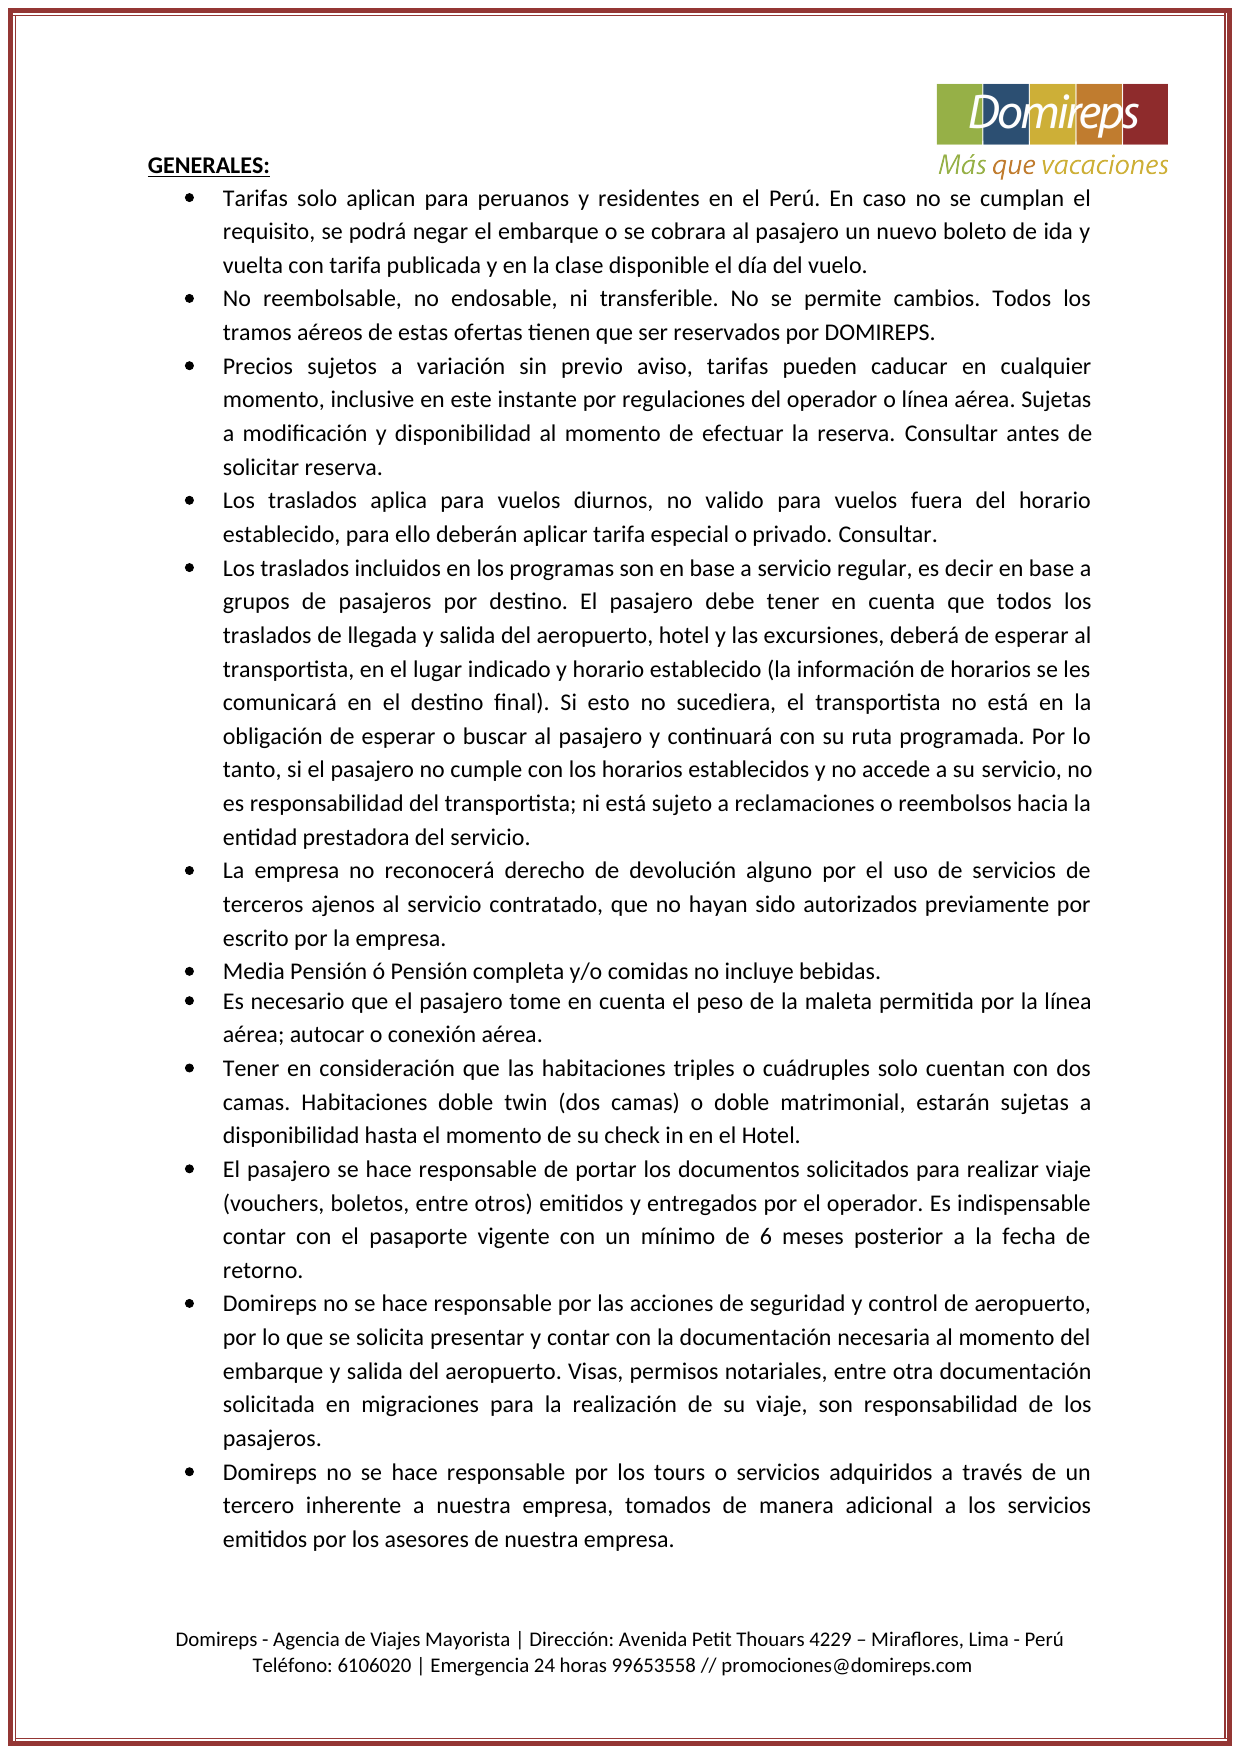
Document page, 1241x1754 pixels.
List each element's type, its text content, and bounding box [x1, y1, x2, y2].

text GENERALES: [148, 150, 1092, 180]
list Domireps no se hace responsable por los tours o servicios adquiridos a través de un tercero inherente a nuestra empresa, tomados de manera adicional a los servicios emitidos por los asesores de nuestra empresa. [185, 1457, 1092, 1553]
list No reembolsable, no endosable, ni transferible. No se permite cambios. Todos los tramos aéreos de estas ofertas tienen que ser reservados por DOMIREPS. [185, 283, 1092, 346]
list Precios sujetos a variación sin previo aviso, tarifas pueden caducar en cualquier momento, inclusive en este instante por regulaciones del operador o línea aérea. Sujetas a modificación y disponibilidad al momento de efectuar la reserva. Consultar antes de solicitar reserva. [185, 351, 1092, 481]
list Domireps no se hace responsable por las acciones de seguridad y control de aeropuerto, por lo que se solicita presentar y contar con la documentación necesaria al momento del embarque y salida del aeropuerto. Visas, permisos notariales, entre otra documentación solicitada en migraciones para la realización de su viaje, son responsabilidad de los pasajeros. [185, 1288, 1092, 1452]
list El pasajero se hace responsable de portar los documentos solicitados para realizar viaje (vouchers, boletos, entre otros) emitidos y entregados por el operador. Es indispensable contar con el pasaporte vigente con un mínimo de 6 meses posterior a la fecha de retorno. [185, 1154, 1092, 1284]
list Media Pensión ó Pensión completa y/o comidas no incluye bebidas. [185, 956, 1092, 986]
list La empresa no reconocerá derecho de devolución alguno por el uso de servicios de terceros ajenos al servicio contratado, que no hayan sido autorizados previamente por escrito por la empresa. [185, 856, 1092, 952]
list Los traslados aplica para vuelos diurnos, no valido para vuelos fuera del horario establecido, para ello deberán aplicar tarifa especial o privado. Consultar. [185, 485, 1092, 548]
list Tener en consideración que las habitaciones triples o cuádruples solo cuentan con dos camas. Habitaciones doble twin (dos camas) o doble matrimonial, estarán sujetas a disponibilidad hasta el momento de su check in en el Hotel. [185, 1053, 1092, 1149]
picture [932, 81, 1174, 182]
list Los traslados incluidos en los programas son en base a servicio regular, es decir en base a grupos de pasajeros por destino. El pasajero debe tener en cuenta que todos los traslados de llegada y salida del aeropuerto, hotel y las excursiones, deberá de esperar al transportista, en el lugar indicado y horario establecido (la información de horarios se les comunicará en el destino final). Si esto no sucediera, el transportista no está en la obligación de esperar o buscar al pasajero y continuará con su ruta programada. Por lo tanto, si el pasajero no cumple con los horarios establecidos y no accede a su servicio, no es responsabilidad del transportista; ni está sujeto a reclamaciones o reembolsos hacia la entidad prestadora del servicio. [185, 553, 1092, 851]
list Tarifas solo aplican para peruanos y residentes en el Perú. En caso no se cumplan el requisito, se podrá negar el embarque o se cobrara al pasajero un nuevo boleto de ida y vuelta con tarifa publicada y en la clase disponible el día del vuelo. [185, 183, 1092, 279]
list Es necesario que el pasajero tome en cuenta el peso de la maleta permitida por la línea aérea; autocar o conexión aérea. [185, 986, 1092, 1049]
